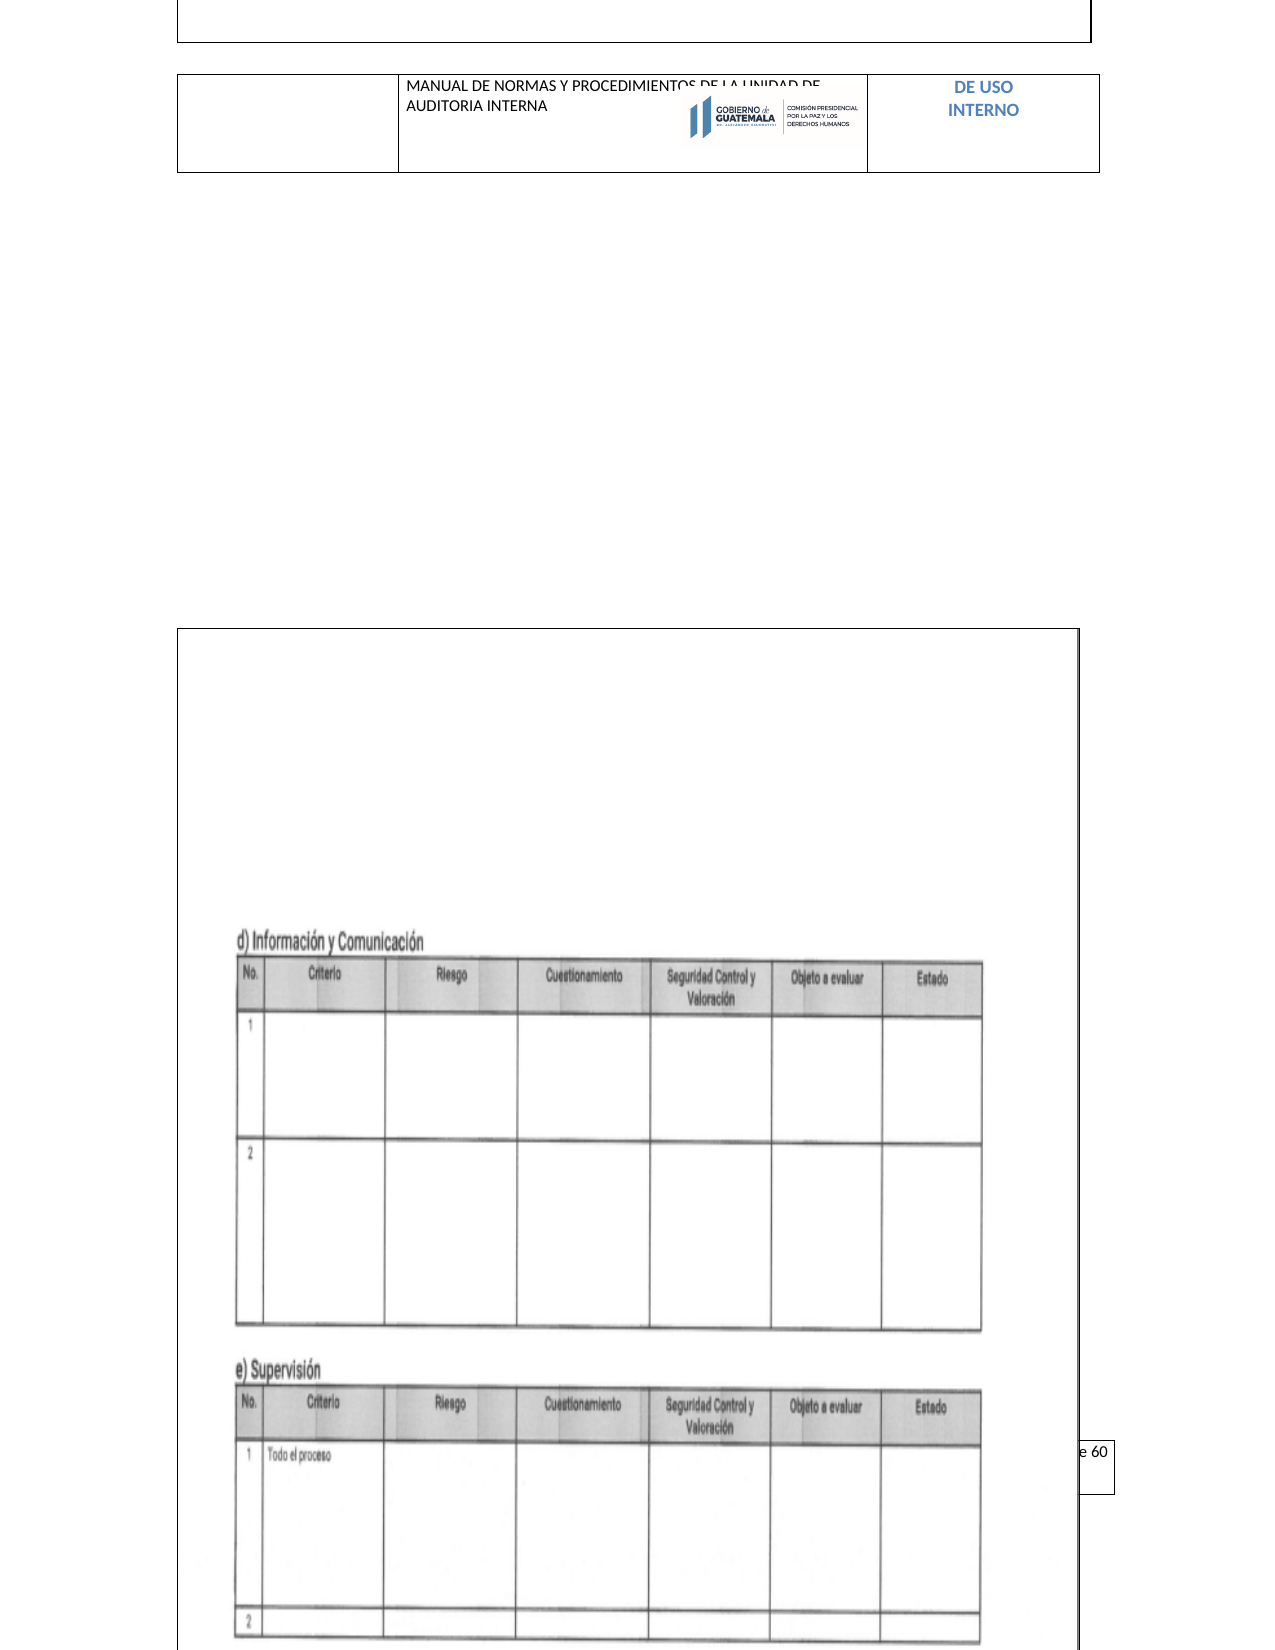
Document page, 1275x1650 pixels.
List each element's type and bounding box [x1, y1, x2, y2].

picture [178, 629, 1079, 1650]
picture [680, 86, 866, 148]
